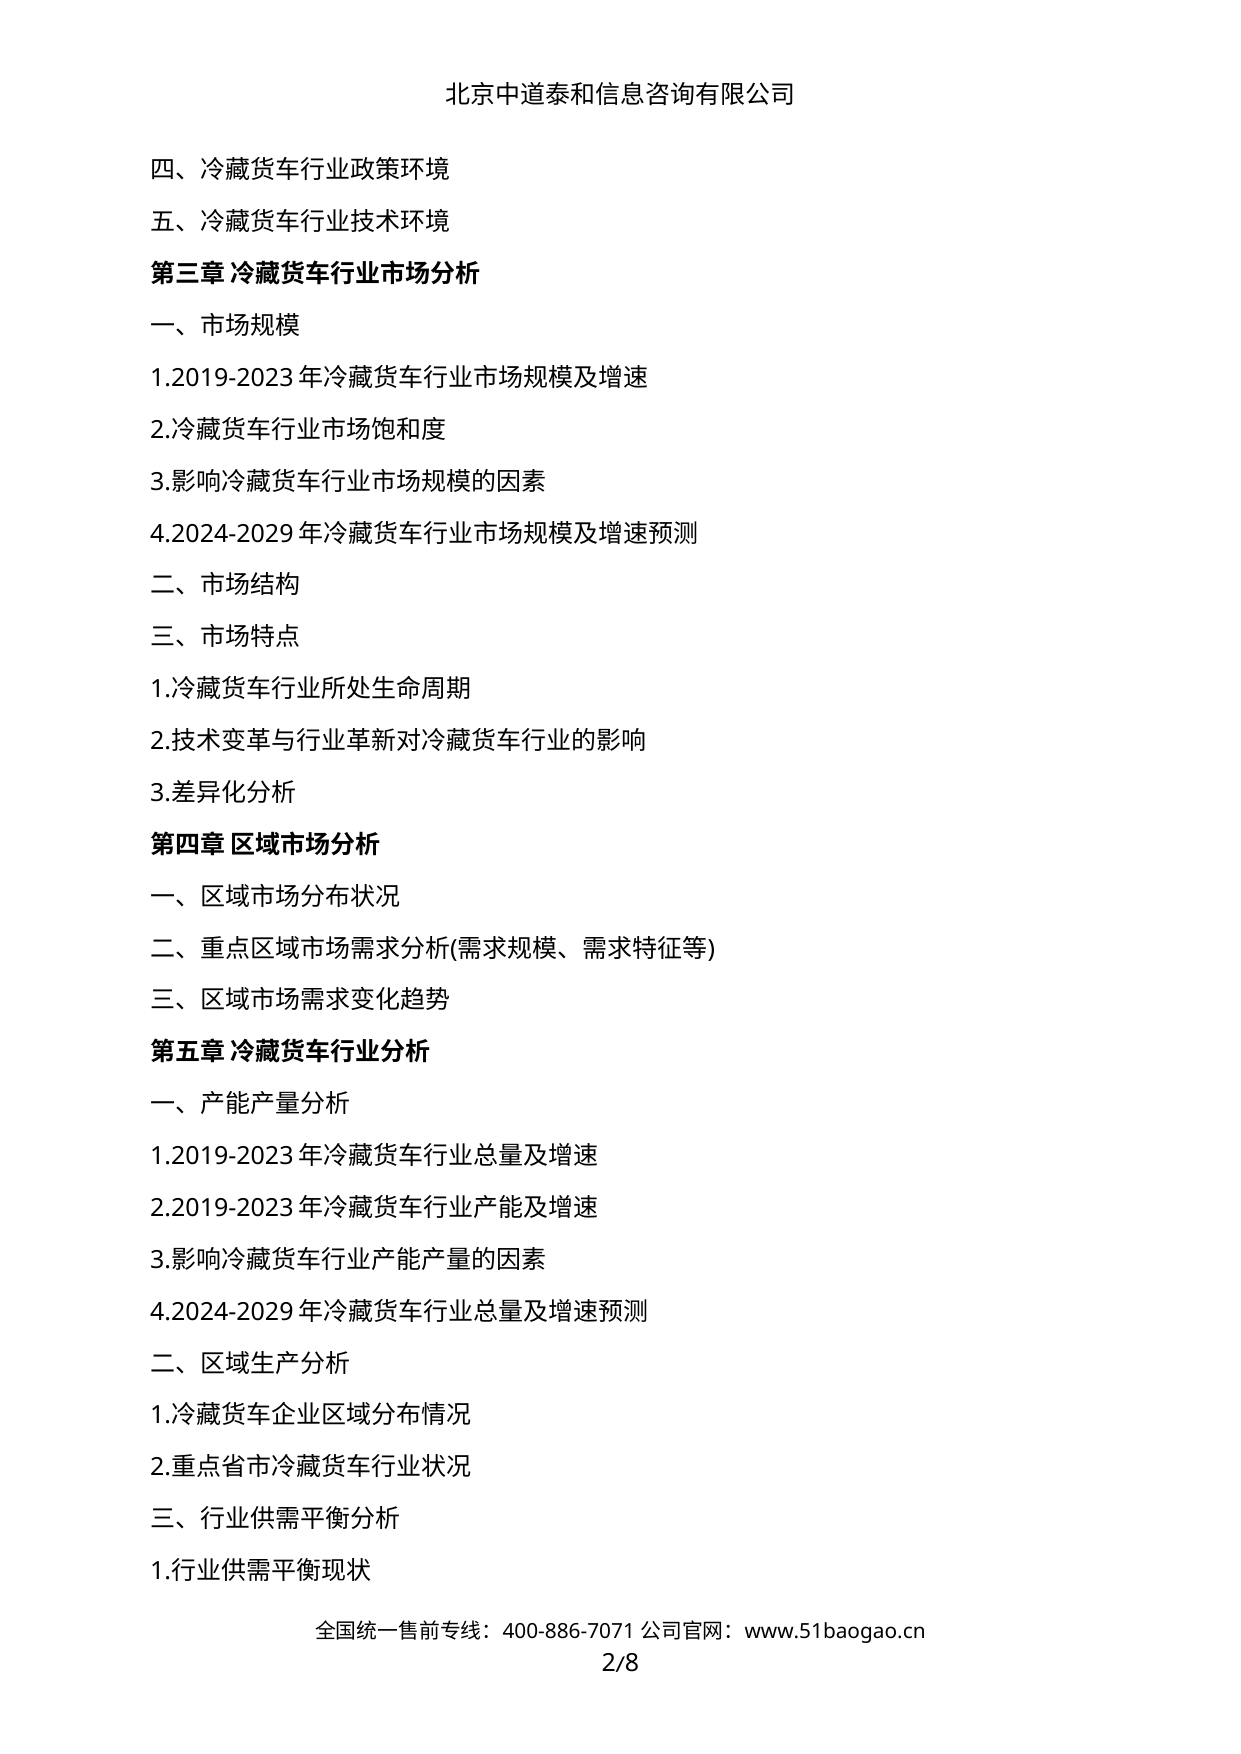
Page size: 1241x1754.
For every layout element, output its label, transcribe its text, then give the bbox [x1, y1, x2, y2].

text 1.2019-2023年冷藏货车行业市场规模及增速 [150, 357, 1090, 394]
text 2.冷藏货车行业市场饱和度 [150, 409, 1090, 446]
text 第三章 冷藏货车行业市场分析 [150, 254, 1090, 290]
text 一、市场规模 [150, 306, 1090, 342]
text 三、市场特点 [150, 617, 1090, 653]
text 1.行业供需平衡现状 [150, 1551, 1090, 1587]
text 1.2019-2023年冷藏货车行业总量及增速 [150, 1136, 1090, 1172]
text 三、行业供需平衡分析 [150, 1499, 1090, 1535]
text 2.技术变革与行业革新对冷藏货车行业的影响 [150, 721, 1090, 757]
text 五、冷藏货车行业技术环境 [150, 202, 1090, 238]
text 1.冷藏货车企业区域分布情况 [150, 1395, 1090, 1431]
text 第四章 区域市场分析 [150, 824, 1090, 861]
text 二、市场结构 [150, 565, 1090, 601]
text 2.2019-2023年冷藏货车行业产能及增速 [150, 1187, 1090, 1224]
text 二、区域生产分析 [150, 1343, 1090, 1379]
text 三、区域市场需求变化趋势 [150, 980, 1090, 1016]
text 4.2024-2029年冷藏货车行业总量及增速预测 [150, 1291, 1090, 1327]
text 3.影响冷藏货车行业市场规模的因素 [150, 461, 1090, 497]
text 四、冷藏货车行业政策环境 [150, 150, 1090, 186]
text 3.差异化分析 [150, 772, 1090, 809]
text 4.2024-2029年冷藏货车行业市场规模及增速预测 [150, 513, 1090, 549]
text 二、重点区域市场需求分析(需求规模、需求特征等) [150, 928, 1090, 964]
text 2.重点省市冷藏货车行业状况 [150, 1447, 1090, 1483]
text 3.影响冷藏货车行业产能产量的因素 [150, 1239, 1090, 1276]
text 1.冷藏货车行业所处生命周期 [150, 669, 1090, 705]
text 第五章 冷藏货车行业分析 [150, 1032, 1090, 1068]
text 一、产能产量分析 [150, 1084, 1090, 1120]
text 一、区域市场分布状况 [150, 876, 1090, 912]
